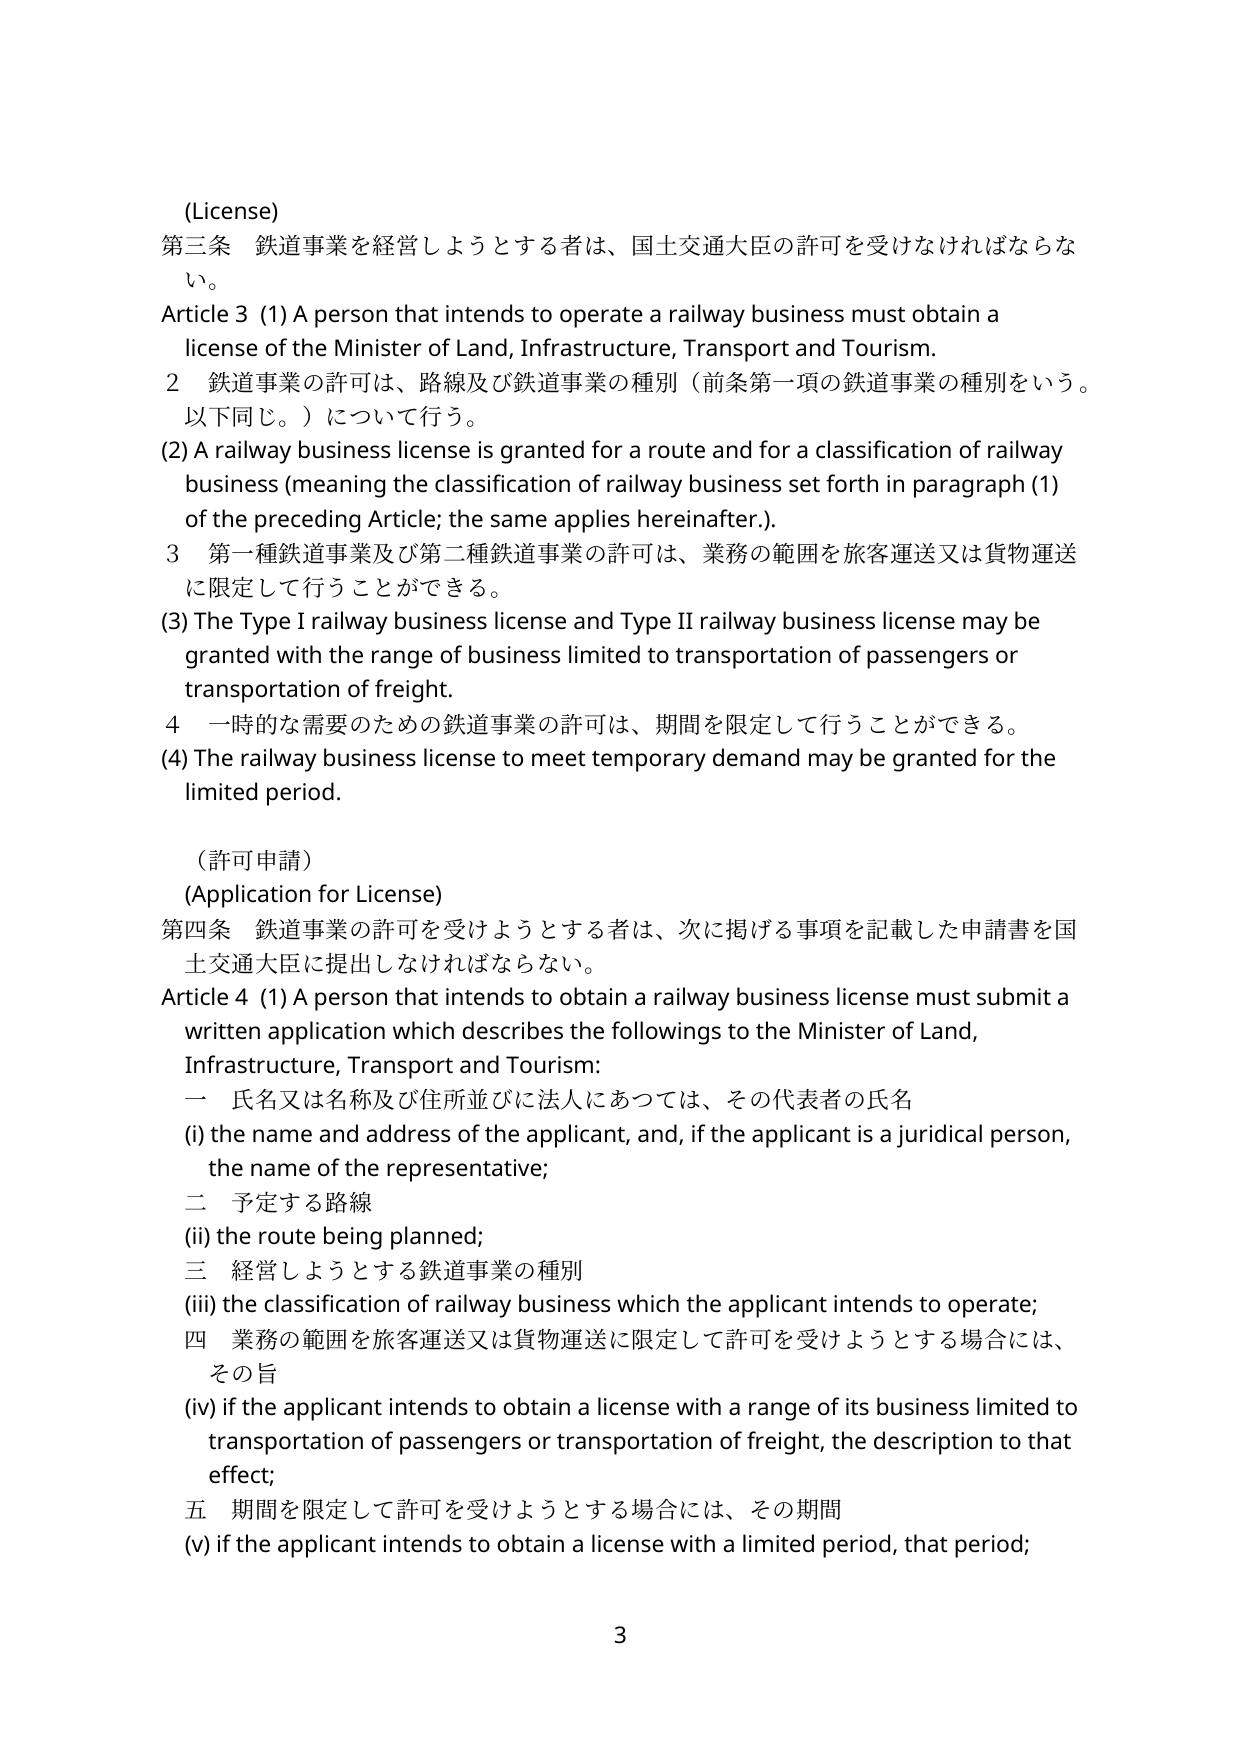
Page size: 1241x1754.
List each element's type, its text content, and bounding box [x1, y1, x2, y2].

text (v) if the applicant intends to obtain a license with a limited period, that period; [184, 1526, 1079, 1560]
text 第三条 鉄道事業を経営しようとする者は、国土交通大臣の許可を受けなければならない。 [161, 228, 1079, 296]
text (License) [184, 194, 1079, 228]
text 四 業務の範囲を旅客運送又は貨物運送に限定して許可を受けようとする場合には、その旨 [184, 1321, 1079, 1389]
text ４ 一時的な需要のための鉄道事業の許可は、期間を限定して行うことができる。 [161, 706, 1079, 740]
text (2) A railway business license is granted for a route and for a classification of railway business (meaning the classification of railway business set forth in paragraph (1) of the preceding Article; the same applies hereinafter.). [161, 433, 1079, 535]
text (ii) the route being planned; [184, 1219, 1079, 1253]
text Article 3 (1) A person that intends to operate a railway business must obtain a license of the Minister of Land, Infrastructure, Transport and Tourism. [161, 296, 1079, 364]
text 一 氏名又は名称及び住所並びに法人にあつては、その代表者の氏名 [184, 1082, 1079, 1116]
text (4) The railway business license to meet temporary demand may be granted for the limited period. [161, 740, 1079, 809]
text (i) the name and address of the applicant, and, if the applicant is a juridical person, the name of the representative; [184, 1116, 1079, 1184]
text 五 期間を限定して許可を受けようとする場合には、その期間 [184, 1492, 1079, 1526]
text （許可申請） [184, 843, 1079, 877]
text Article 4 (1) A person that intends to obtain a railway business license must submit a written application which describes the followings to the Minister of Land, Infrastructure, Transport and Tourism: [161, 979, 1079, 1082]
text (iv) if the applicant intends to obtain a license with a range of its business limited to transportation of passengers or transportation of freight, the description to that effect; [184, 1389, 1079, 1492]
text (iii) the classification of railway business which the applicant intends to operate; [184, 1287, 1079, 1321]
text ２ 鉄道事業の許可は、路線及び鉄道事業の種別（前条第一項の鉄道事業の種別をいう。以下同じ。）について行う。 [161, 364, 1079, 433]
text 二 予定する路線 [184, 1184, 1079, 1219]
text (3) The Type I railway business license and Type II railway business license may be granted with the range of business limited to transportation of passengers or transportation of freight. [161, 604, 1079, 706]
text ３ 第一種鉄道事業及び第二種鉄道事業の許可は、業務の範囲を旅客運送又は貨物運送に限定して行うことができる。 [161, 535, 1079, 604]
text 三 経営しようとする鉄道事業の種別 [184, 1253, 1079, 1287]
text (Application for License) [184, 877, 1079, 911]
text 第四条 鉄道事業の許可を受けようとする者は、次に掲げる事項を記載した申請書を国土交通大臣に提出しなければならない。 [161, 911, 1079, 979]
